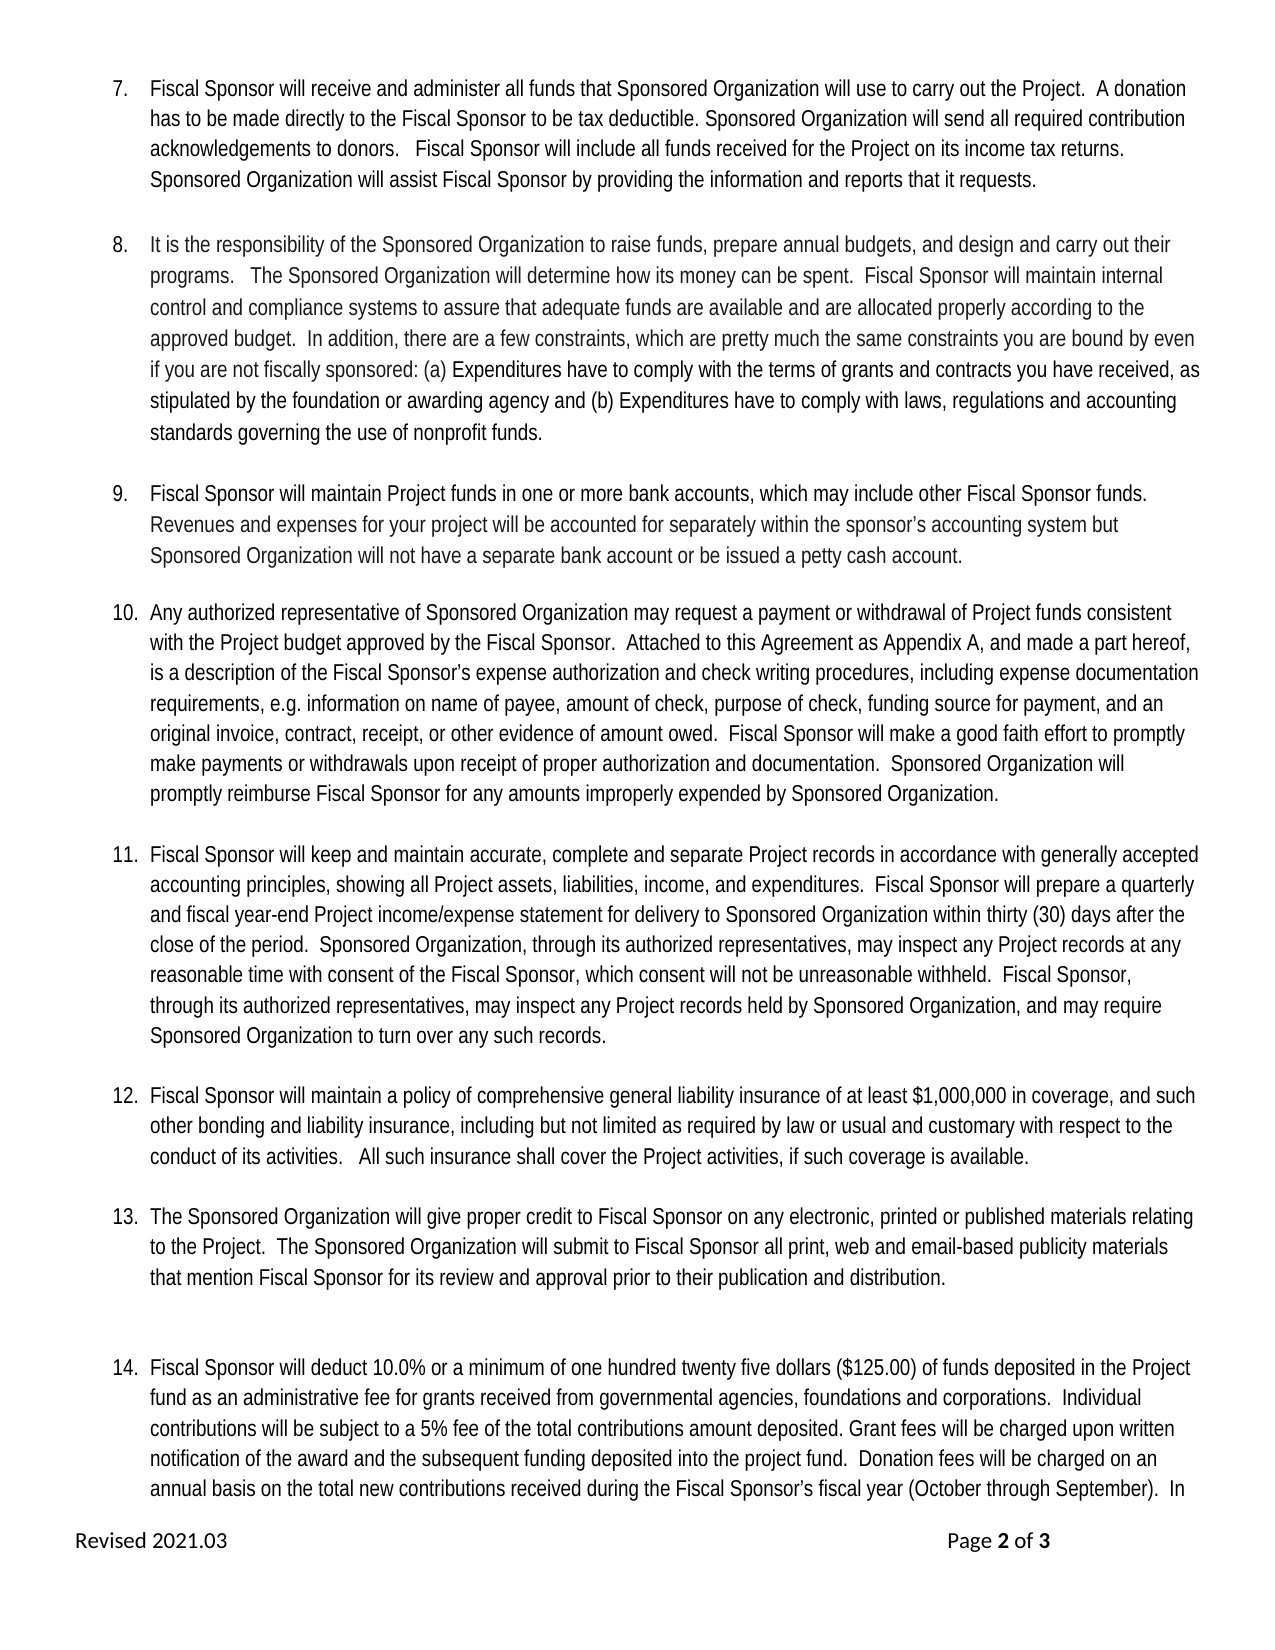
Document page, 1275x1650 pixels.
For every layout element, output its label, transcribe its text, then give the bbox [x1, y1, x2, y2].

list Fiscal Sponsor will receive and administer all funds that Sponsored Organization will use to carry out the Project. A donation has to be made directly to the Fiscal Sponsor to be tax deductible. Sponsored Organization will send all required contribution acknowledgements to donors. Fiscal Sponsor will include all funds received for the Project on its income tax returns. Sponsored Organization will assist Fiscal Sponsor by providing the information and reports that it requests. [112, 75, 1200, 192]
list The Sponsored Organization will give proper credit to Fiscal Sponsor on any electronic, printed or published materials relating to the Project. The Sponsored Organization will submit to Fiscal Sponsor all print, web and email-based publicity materials that mention Fiscal Sponsor for its review and approval prior to their publication and distribution. [112, 1203, 1200, 1290]
list It is the responsibility of the Sponsored Organization to raise funds, prepare annual budgets, and design and carry out their programs. The Sponsored Organization will determine how its money can be spent. Fiscal Sponsor will maintain internal control and compliance systems to assure that adequate funds are available and are allocated properly according to the approved budget. In addition, there are a few constraints, which are pretty much the same constraints you are bound by even if you are not fiscally sponsored: (a) Expenditures have to comply with the terms of grants and contracts you have received, as stipulated by the foundation or awarding agency and (b) Expenditures have to comply with laws, regulations and accounting standards governing the use of nonprofit funds. [112, 226, 1200, 445]
list Any authorized representative of Sponsored Organization may request a payment or withdrawal of Project funds consistent with the Project budget approved by the Fiscal Sponsor. Attached to this Agreement as Appendix A, and made a part hereof, is a description of the Fiscal Sponsor’s expense authorization and check writing procedures, including expense documentation requirements, e.g. information on name of payee, amount of check, purpose of check, funding source for payment, and an original invoice, contract, receipt, or other evidence of amount owed. Fiscal Sponsor will make a good faith effort to promptly make payments or withdrawals upon receipt of proper authorization and documentation. Sponsored Organization will promptly reimburse Fiscal Sponsor for any amounts improperly expended by Sponsored Organization. [112, 599, 1200, 807]
list Fiscal Sponsor will maintain Project funds in one or more bank accounts, which may include other Fiscal Sponsor funds. Revenues and expenses for your project will be accounted for separately within the sponsor’s accounting system but Sponsored Organization will not have a separate bank account or be issued a petty cash account. [112, 475, 1200, 569]
list Fiscal Sponsor will keep and maintain accurate, complete and separate Project records in accordance with generally accepted accounting principles, showing all Project assets, liabilities, income, and expenditures. Fiscal Sponsor will prepare a quarterly and fiscal year-end Project income/expense statement for delivery to Sponsored Organization within thirty (30) days after the close of the period. Sponsored Organization, through its authorized representatives, may inspect any Project records at any reasonable time with consent of the Fiscal Sponsor, which consent will not be unreasonable withheld. Fiscal Sponsor, through its authorized representatives, may inspect any Project records held by Sponsored Organization, and may require Sponsored Organization to turn over any such records. [112, 841, 1200, 1048]
list Fiscal Sponsor will maintain a policy of comprehensive general liability insurance of at least $1,000,000 in coverage, and such other bonding and liability insurance, including but not limited as required by law or usual and customary with respect to the conduct of its activities. All such insurance shall cover the Project activities, if such coverage is available. [112, 1082, 1200, 1169]
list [112, 1354, 1200, 1501]
